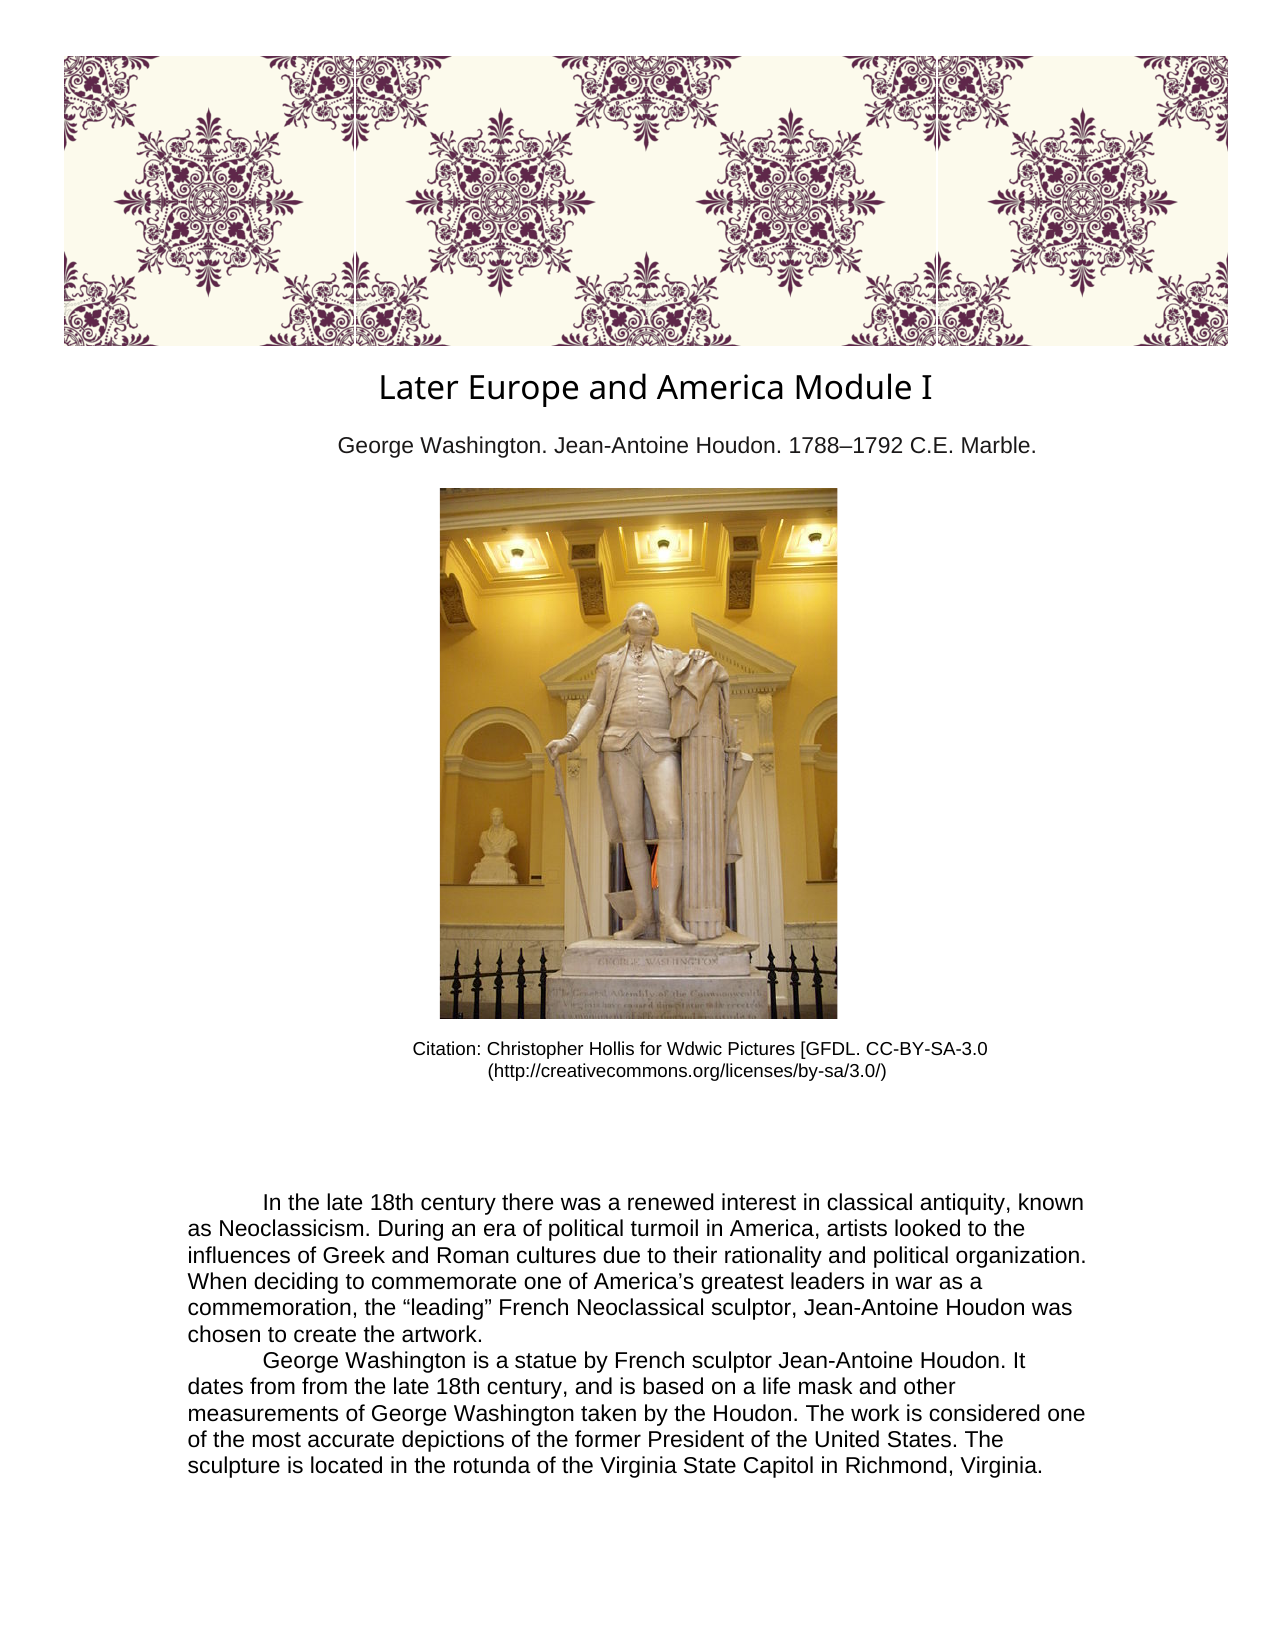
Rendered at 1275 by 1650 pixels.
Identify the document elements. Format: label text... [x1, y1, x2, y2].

picture [356, 56, 936, 346]
picture [439, 488, 838, 1019]
text In the late 18th century there was a renewed interest in classical antiquity, known as Neoclassicism. During an era of political turmoil in America, artists looked to the influences of Greek and Roman cultures due to their rationality and political organization. When deciding to commemorate one of America’s greatest leaders in war as a commemoration, the “leading” French Neoclassical sculptor, Jean-Antoine Houdon was chosen to create the artwork. [187, 1189, 1087, 1347]
picture [64, 56, 354, 346]
text George Washington is a statue by French sculptor Jean-Antoine Houdon. It dates from from the late 18th century, and is based on a life mask and other measurements of George Washington taken by the Houdon. The work is considered one of the most accurate depictions of the former President of the United States. The sculpture is located in the rotunda of the Virginia State Capitol in Richmond, Virginia. [187, 1347, 1087, 1479]
text Citation: Christopher Hollis for Wdwic Pictures [GFDL. CC-BY-SA-3.0 (http://creativecommons.org/licenses/by-sa/3.0/) [187, 1038, 1087, 1081]
text George Washington. Jean-Antoine Houdon. 1788–1792 C.E. Marble. [187, 150, 1087, 458]
picture [938, 56, 1228, 346]
